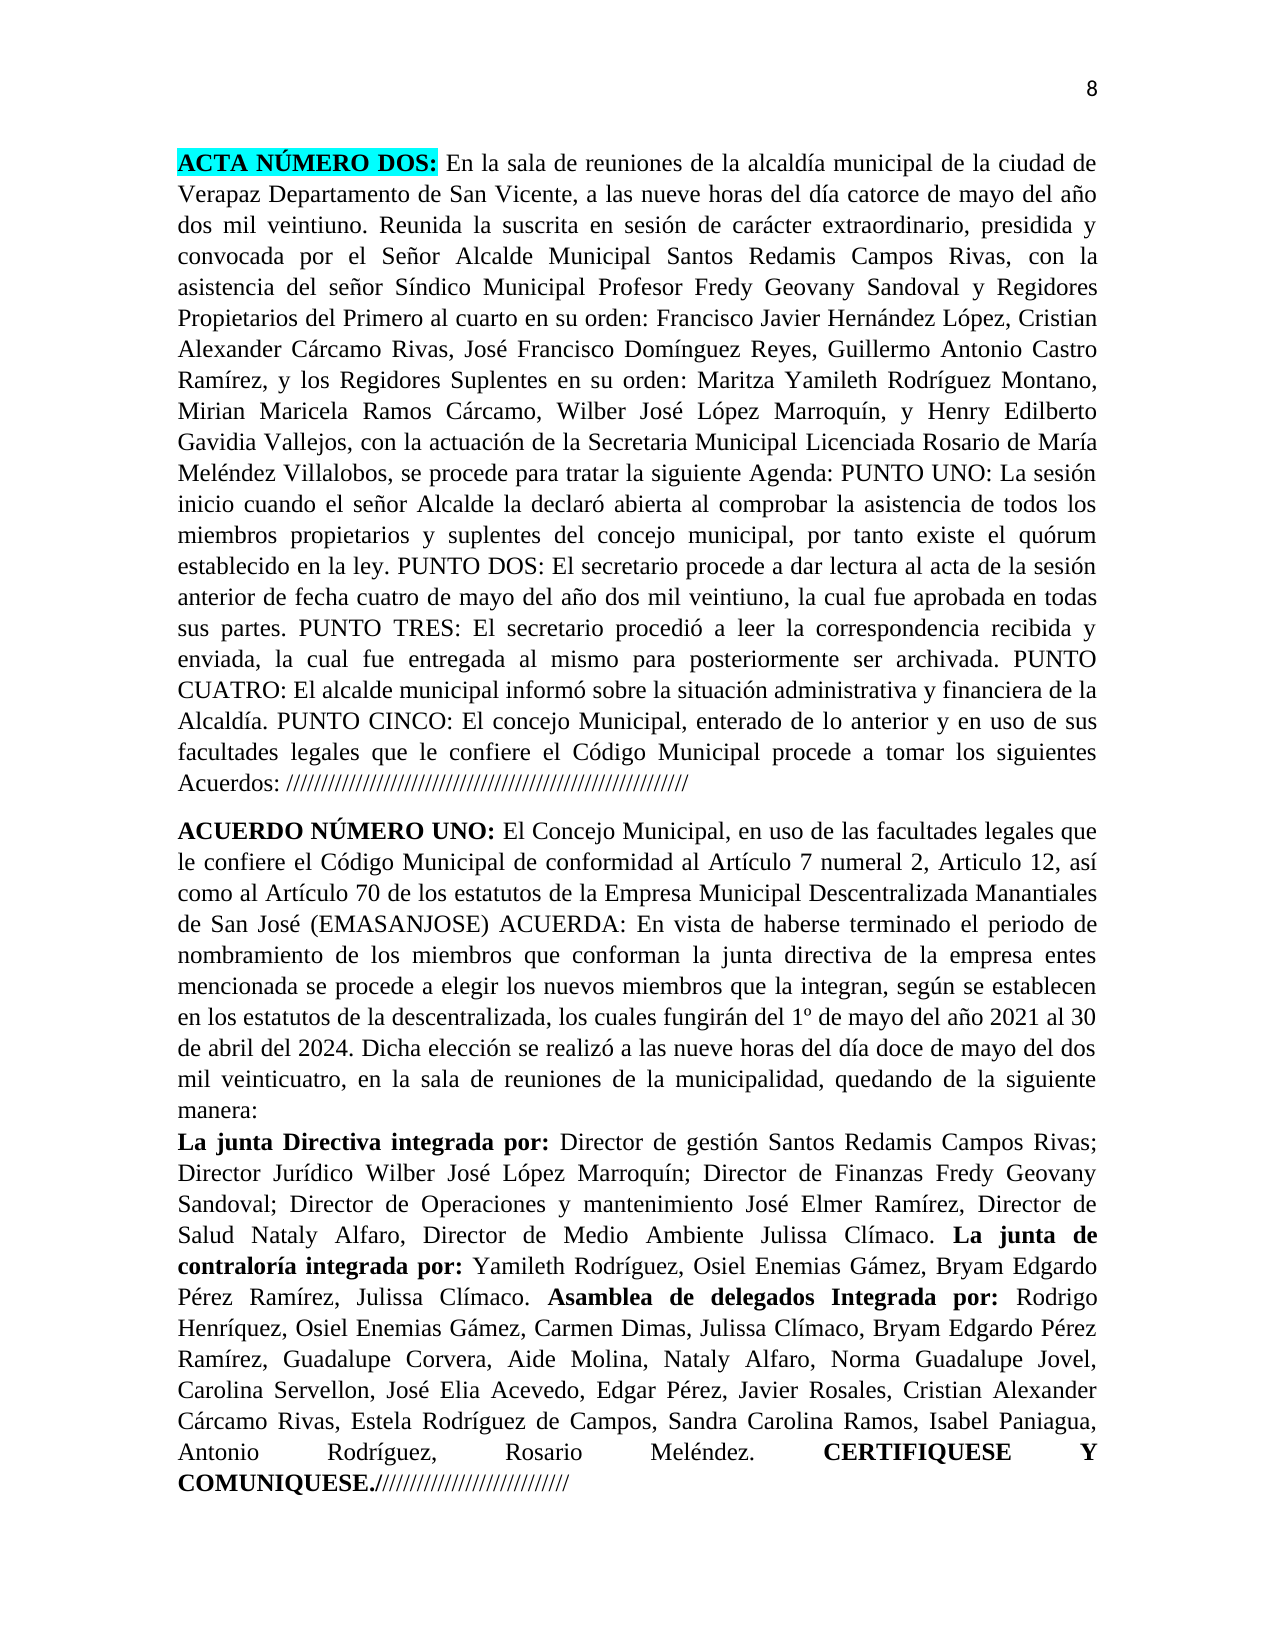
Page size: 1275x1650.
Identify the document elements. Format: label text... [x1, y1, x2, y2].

text ACTA NÚMERO DOS: En la sala de reuniones de la alcaldía municipal de la ciudad de Verapaz Departamento de San Vicente, a las nueve horas del día catorce de mayo del año dos mil veintiuno. Reunida la suscrita en sesión de carácter extraordinario, presidida y convocada por el Señor Alcalde Municipal Santos Redamis Campos Rivas, con la asistencia del señor Síndico Municipal Profesor Fredy Geovany Sandoval y Regidores Propietarios del Primero al cuarto en su orden: Francisco Javier Hernández López, Cristian Alexander Cárcamo Rivas, José Francisco Domínguez Reyes, Guillermo Antonio Castro Ramírez, y los Regidores Suplentes en su orden: Maritza Yamileth Rodríguez Montano, Mirian Maricela Ramos Cárcamo, Wilber José López Marroquín, y Henry Edilberto Gavidia Vallejos, con la actuación de la Secretaria Municipal Licenciada Rosario de María Meléndez Villalobos, se procede para tratar la siguiente Agenda: PUNTO UNO: La sesión inicio cuando el señor Alcalde la declaró abierta al comprobar la asistencia de todos los miembros propietarios y suplentes del concejo municipal, por tanto existe el quórum establecido en la ley. PUNTO DOS: El secretario procede a dar lectura al acta de la sesión anterior de fecha cuatro de mayo del año dos mil veintiuno, la cual fue aprobada en todas sus partes. PUNTO TRES: El secretario procedió a leer la correspondencia recibida y enviada, la cual fue entregada al mismo para posteriormente ser archivada. PUNTO CUATRO: El alcalde municipal informó sobre la situación administrativa y financiera de la Alcaldía. PUNTO CINCO: El concejo Municipal, enterado de lo anterior y en uso de sus facultades legales que le confiere el Código Municipal procede a tomar los siguientes Acuerdos: ////////////////////////////////////////////////////////// [177, 148, 1098, 797]
text La junta Directiva integrada por: Director de gestión Santos Redamis Campos Rivas; Director Jurídico Wilber José López Marroquín; Director de Finanzas Fredy Geovany Sandoval; Director de Operaciones y mantenimiento José Elmer Ramírez, Director de Salud Nataly Alfaro, Director de Medio Ambiente Julissa Clímaco. La junta de contraloría integrada por: Yamileth Rodríguez, Osiel Enemias Gámez, Bryam Edgardo Pérez Ramírez, Julissa Clímaco. Asamblea de delegados Integrada por: Rodrigo Henríquez, Osiel Enemias Gámez, Carmen Dimas, Julissa Clímaco, Bryam Edgardo Pérez Ramírez, Guadalupe Corvera, Aide Molina, Nataly Alfaro, Norma Guadalupe Jovel, Carolina Servellon, José Elia Acevedo, Edgar Pérez, Javier Rosales, Cristian Alexander Cárcamo Rivas, Estela Rodríguez de Campos, Sandra Carolina Ramos, Isabel Paniagua, Antonio Rodríguez, Rosario Meléndez. CERTIFIQUESE Y COMUNIQUESE.//////////////////////////// [177, 1127, 1098, 1497]
text ACUERDO NÚMERO UNO: El Concejo Municipal, en uso de las facultades legales que le confiere el Código Municipal de conformidad al Artículo 7 numeral 2, Articulo 12, así como al Artículo 70 de los estatutos de la Empresa Municipal Descentralizada Manantiales de San José (EMASANJOSE) ACUERDA: En vista de haberse terminado el periodo de nombramiento de los miembros que conforman la junta directiva de la empresa entes mencionada se procede a elegir los nuevos miembros que la integran, según se establecen en los estatutos de la descentralizada, los cuales fungirán del 1º de mayo del año 2021 al 30 de abril del 2024. Dicha elección se realizó a las nueve horas del día doce de mayo del dos mil veinticuatro, en la sala de reuniones de la municipalidad, quedando de la siguiente manera: [177, 816, 1098, 1124]
